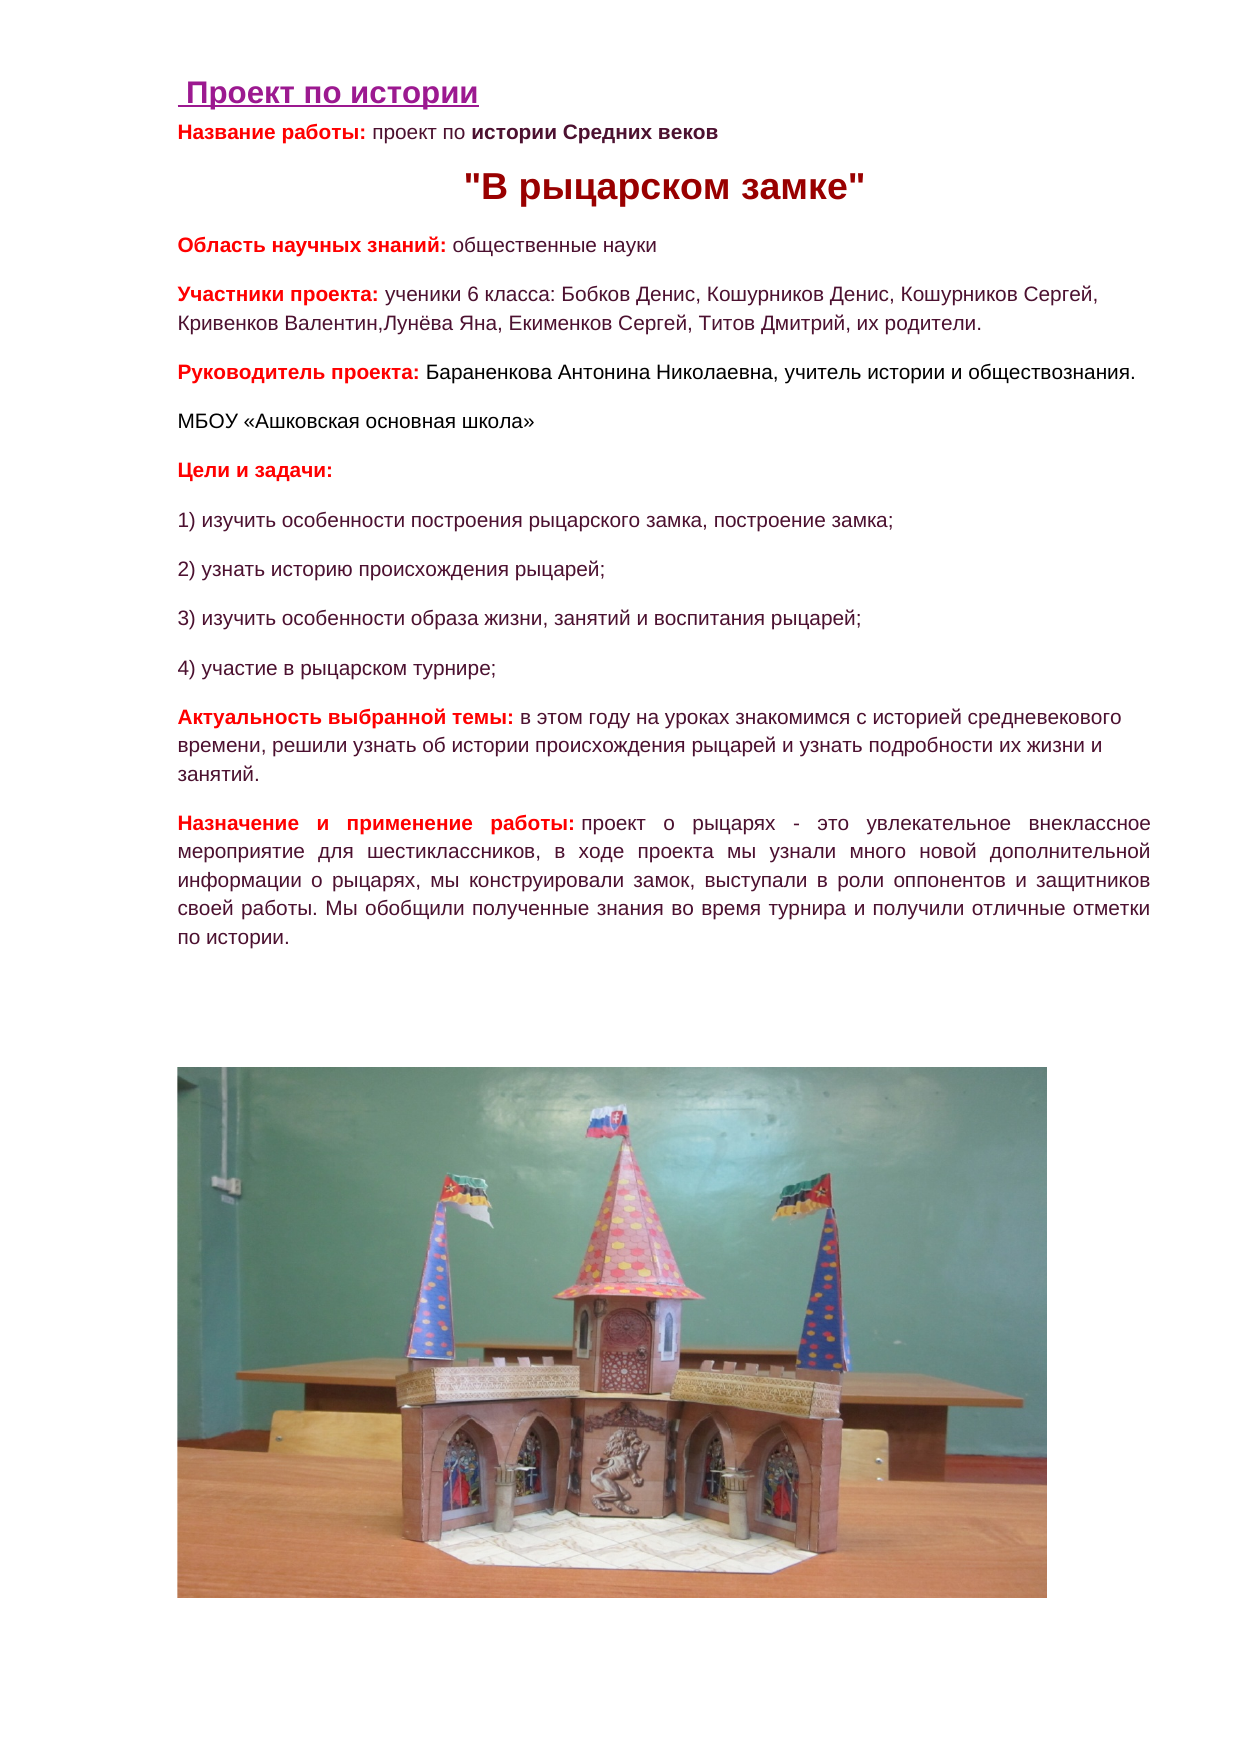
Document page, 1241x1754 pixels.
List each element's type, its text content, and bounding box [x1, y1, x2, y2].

text МБОУ «Ашковская основная школа» [177, 404, 1152, 433]
picture [177, 1067, 1047, 1598]
text Цели и задачи: [177, 454, 1152, 482]
text 4) участие в рыцарском турнире; [177, 651, 1152, 679]
text Актуальность выбранной темы: в этом году на уроках знакомимся с историей средневекового времени, решили узнать об истории происхождения рыцарей и узнать подробности их жизни и занятий. [177, 700, 1152, 786]
text 3) изучить особенности образа жизни, занятий и воспитания рыцарей; [177, 602, 1152, 630]
text Область научных знаний: общественные науки [177, 228, 1152, 257]
text Название работы: проект по истории Средних веков [177, 115, 1152, 143]
text 1) изучить особенности построения рыцарского замка, построение замка; [177, 503, 1152, 532]
text Участники проекта: ученики 6 класса: Бобков Денис, Кошурников Денис, Кошурников Сергей, Кривенков Валентин,Лунёва Яна, Екименков Сергей, Титов Дмитрий, их родители. [177, 278, 1152, 334]
text Руководитель проекта: Бараненкова Антонина Николаевна, учитель истории и обществознания. [177, 355, 1152, 384]
subtitle Проект по истории [177, 74, 1152, 110]
text "В рыцарском замке" [177, 164, 1152, 207]
text Назначение и применение работы: проект о рыцарях - это увлекательное внеклассное мероприятие для шестиклассников, в ходе проекта мы узнали много новой дополнительной информации о рыцарях, мы конструировали замок, выступали в роли оппонентов и защитников своей работы. Мы обобщили полученные знания во время турнира и получили отличные отметки по истории. [177, 806, 1152, 948]
text 2) узнать историю происхождения рыцарей; [177, 552, 1152, 581]
